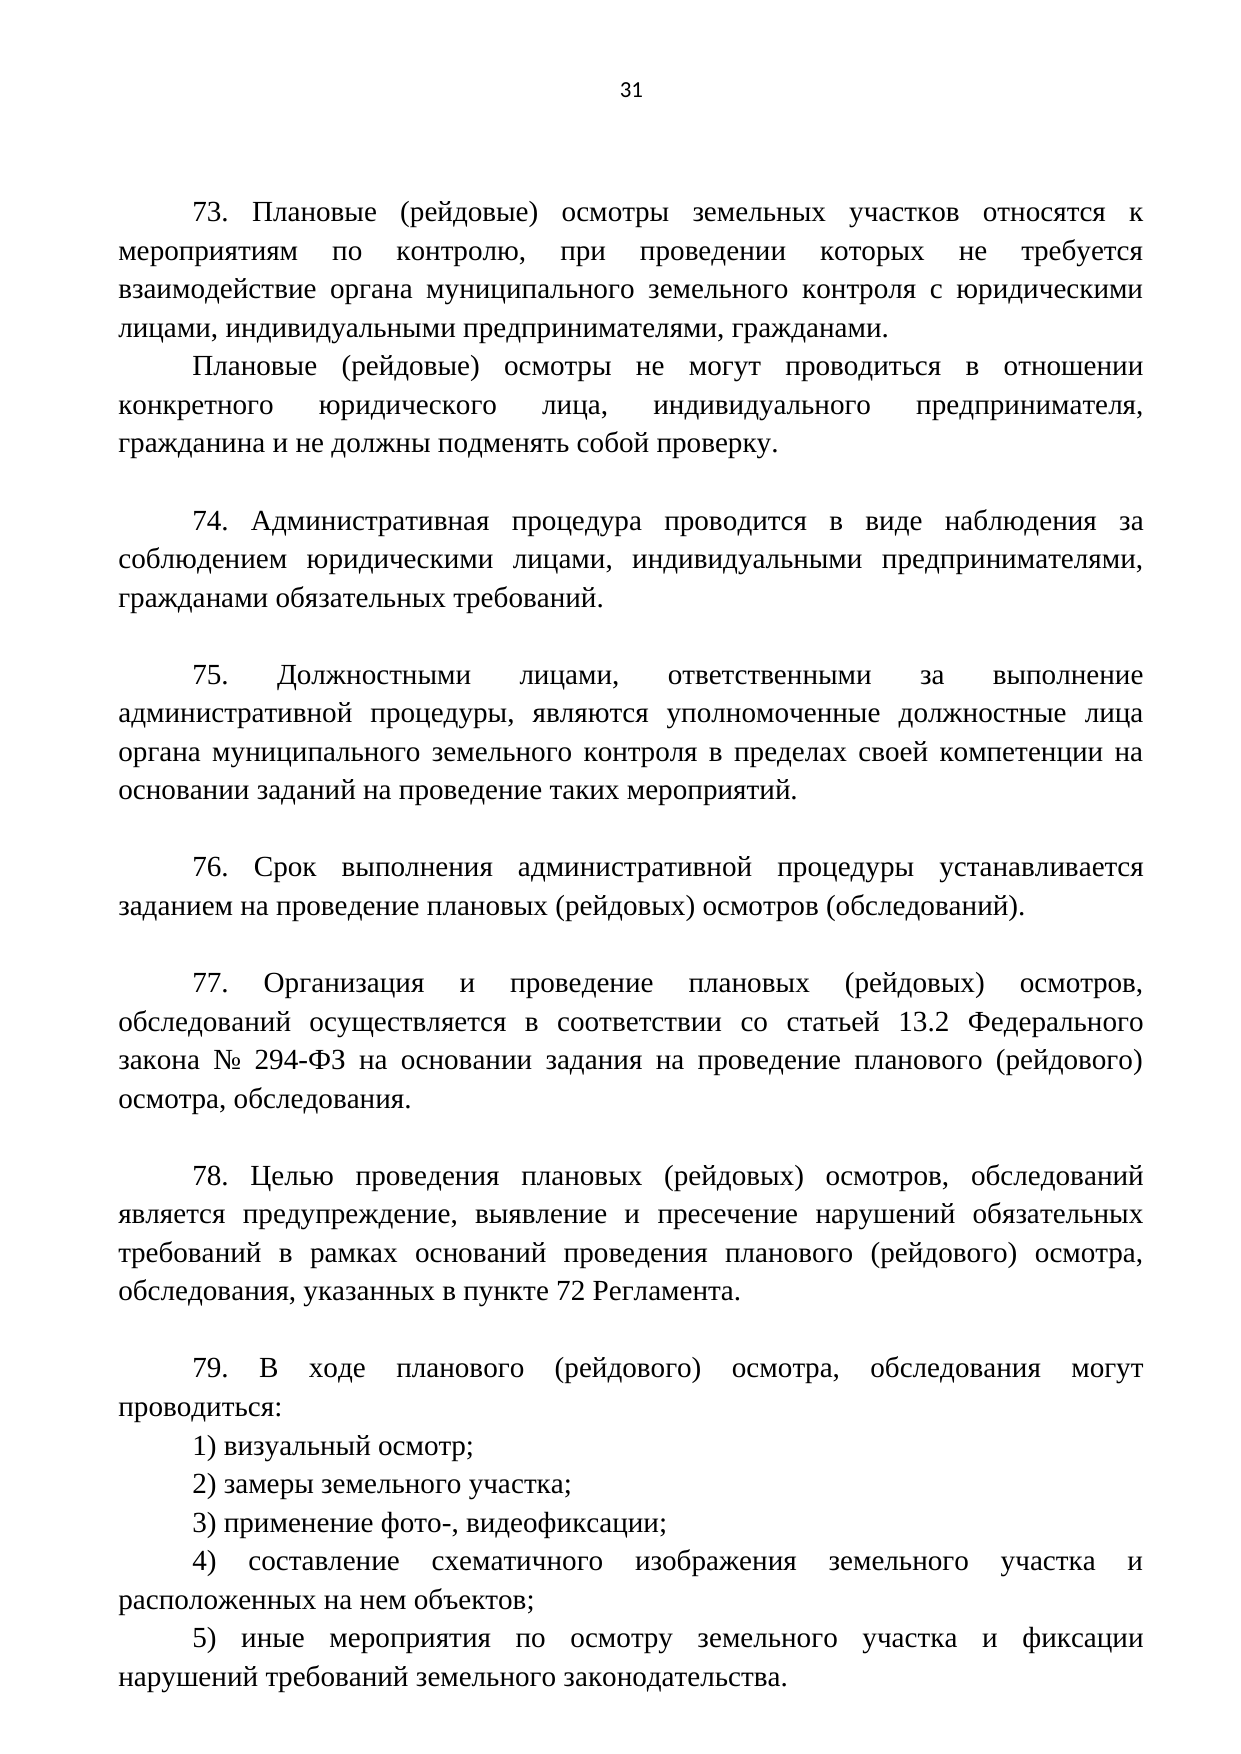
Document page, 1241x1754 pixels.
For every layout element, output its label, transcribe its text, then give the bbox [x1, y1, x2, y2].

text 5) иные мероприятия по осмотру земельного участка и фиксации нарушений требований земельного законодательства. [118, 1620, 1144, 1692]
text 74. Административная процедура проводится в виде наблюдения за соблюдением юридическими лицами, индивидуальными предпринимателями, гражданами обязательных требований. [118, 503, 1144, 613]
text 3) применение фото-, видеофиксации; [118, 1505, 1144, 1538]
text 78. Целью проведения плановых (рейдовых) осмотров, обследований является предупреждение, выявление и пресечение нарушений обязательных требований в рамках оснований проведения планового (рейдового) осмотра, обследования, указанных в пункте 72 Регламента. [118, 1158, 1144, 1307]
text 75. Должностными лицами, ответственными за выполнение административной процедуры, являются уполномоченные должностные лица органа муниципального земельного контроля в пределах своей компетенции на основании заданий на проведение таких мероприятий. [118, 657, 1144, 806]
text 77. Организация и проведение плановых (рейдовых) осмотров, обследований осуществляется в соответствии со статьей 13.2 Федерального закона № 294-ФЗ на основании задания на проведение планового (рейдового) осмотра, обследования. [118, 965, 1144, 1114]
text 2) замеры земельного участка; [118, 1466, 1144, 1500]
text 1) визуальный осмотр; [118, 1428, 1144, 1461]
text 73. Плановые (рейдовые) осмотры земельных участков относятся к мероприятиям по контролю, при проведении которых не требуется взаимодействие органа муниципального земельного контроля с юридическими лицами, индивидуальными предпринимателями, гражданами. [118, 194, 1144, 343]
text 76. Срок выполнения административной процедуры устанавливается заданием на проведение плановых (рейдовых) осмотров (обследований). [118, 849, 1144, 922]
text 4) составление схематичного изображения земельного участка и расположенных на нем объектов; [118, 1543, 1144, 1615]
text 79. В ходе планового (рейдового) осмотра, обследования могут проводиться: [118, 1351, 1144, 1423]
text Плановые (рейдовые) осмотры не могут проводиться в отношении конкретного юридического лица, индивидуального предпринимателя, гражданина и не должны подменять собой проверку. [118, 348, 1144, 459]
